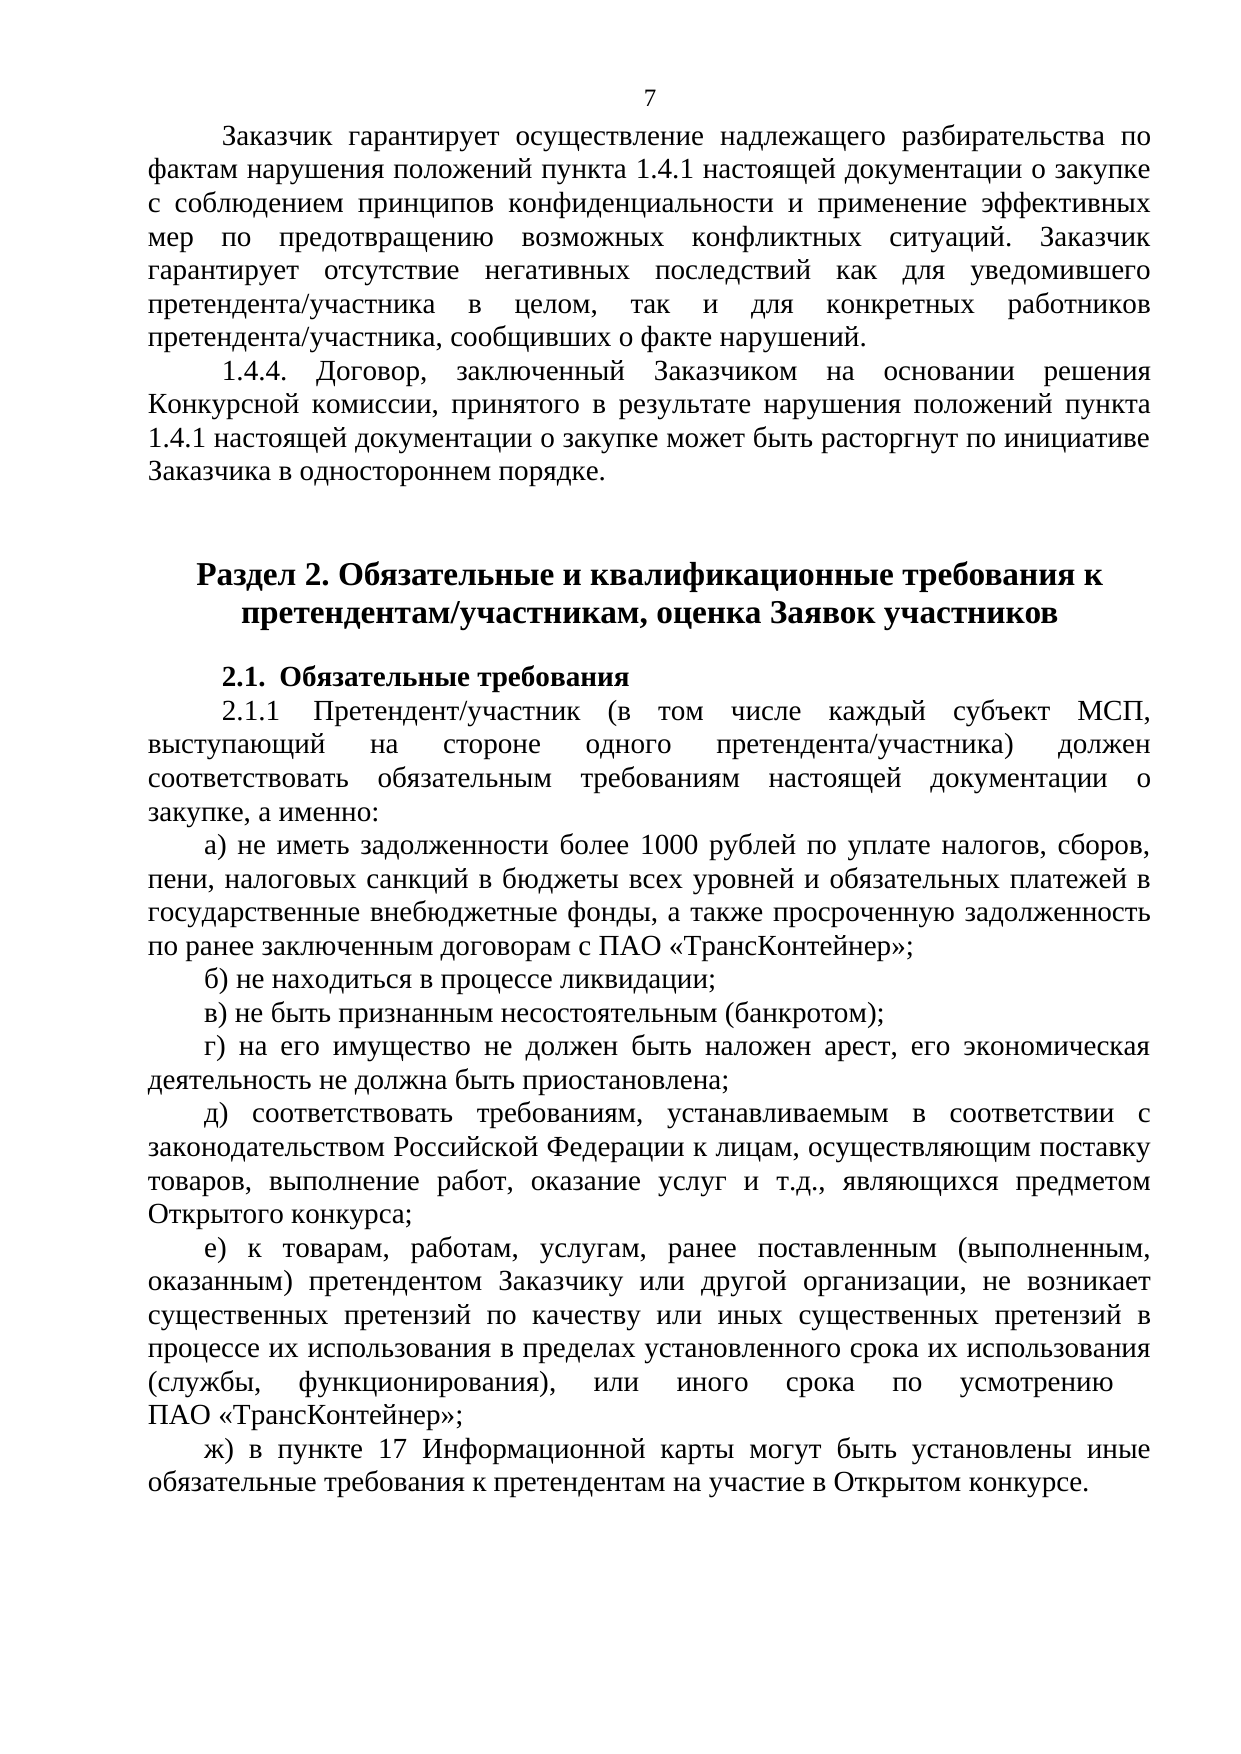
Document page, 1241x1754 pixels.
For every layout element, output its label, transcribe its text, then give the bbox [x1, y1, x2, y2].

text б) не находиться в процессе ликвидации; [148, 961, 1152, 995]
text Заказчик гарантирует осуществление надлежащего разбирательства по фактам нарушения положений пункта 1.4.1 настоящей документации о закупке с соблюдением принципов конфиденциальности и применение эффективных мер по предотвращению возможных конфликтных ситуаций. Заказчик гарантирует отсутствие негативных последствий как для уведомившего претендента/участника в целом, так и для конкретных работников претендента/участника, сообщивших о факте нарушений. [148, 118, 1152, 353]
text д) соответствовать требованиям, устанавливаемым в соответствии с законодательством Российской Федерации к лицам, осуществляющим поставку товаров, выполнение работ, оказание услуг и т.д., являющихся предметом Открытого конкурса; [148, 1096, 1152, 1230]
subtitle Обязательные требования [148, 659, 1152, 693]
list Претендент/участник (в том числе каждый субъект МСП, выступающий на стороне одного претендента/участника) должен соответствовать обязательным требованиям настоящей документации о закупке, а именно: [148, 693, 1152, 827]
text г) на его имущество не должен быть наложен арест, его экономическая деятельность не должна быть приостановлена; [148, 1028, 1152, 1096]
text а) не иметь задолженности более 1000 рублей по уплате налогов, сборов, пени, налоговых санкций в бюджеты всех уровней и обязательных платежей в государственные внебюджетные фонды, а также просроченную задолженность по ранее заключенным договорам с ПАО «ТрансКонтейнер»; [148, 827, 1152, 961]
text е) к товарам, работам, услугам, ранее поставленным (выполненным, оказанным) претендентом Заказчику или другой организации, не возникает существенных претензий по качеству или иных существенных претензий в процессе их использования в пределах установленного срока их использования (службы, функционирования), или иного срока по усмотрению ПАО «ТрансКонтейнер»; [148, 1230, 1152, 1431]
text 1.4.4. Договор, заключенный Заказчиком на основании решения Конкурсной комиссии, принятого в результате нарушения положений пункта 1.4.1 настоящей документации о закупке может быть расторгнут по инициативе Заказчика в одностороннем порядке. [148, 353, 1152, 487]
subtitle Раздел 2. Обязательные и квалификационные требования к претендентам/участникам, оценка Заявок участников [148, 554, 1152, 631]
text ж) в пункте 17 Информационной карты могут быть установлены иные обязательные требования к претендентам на участие в Открытом конкурсе. [148, 1431, 1152, 1498]
text в) не быть признанным несостоятельным (банкротом); [148, 995, 1152, 1028]
